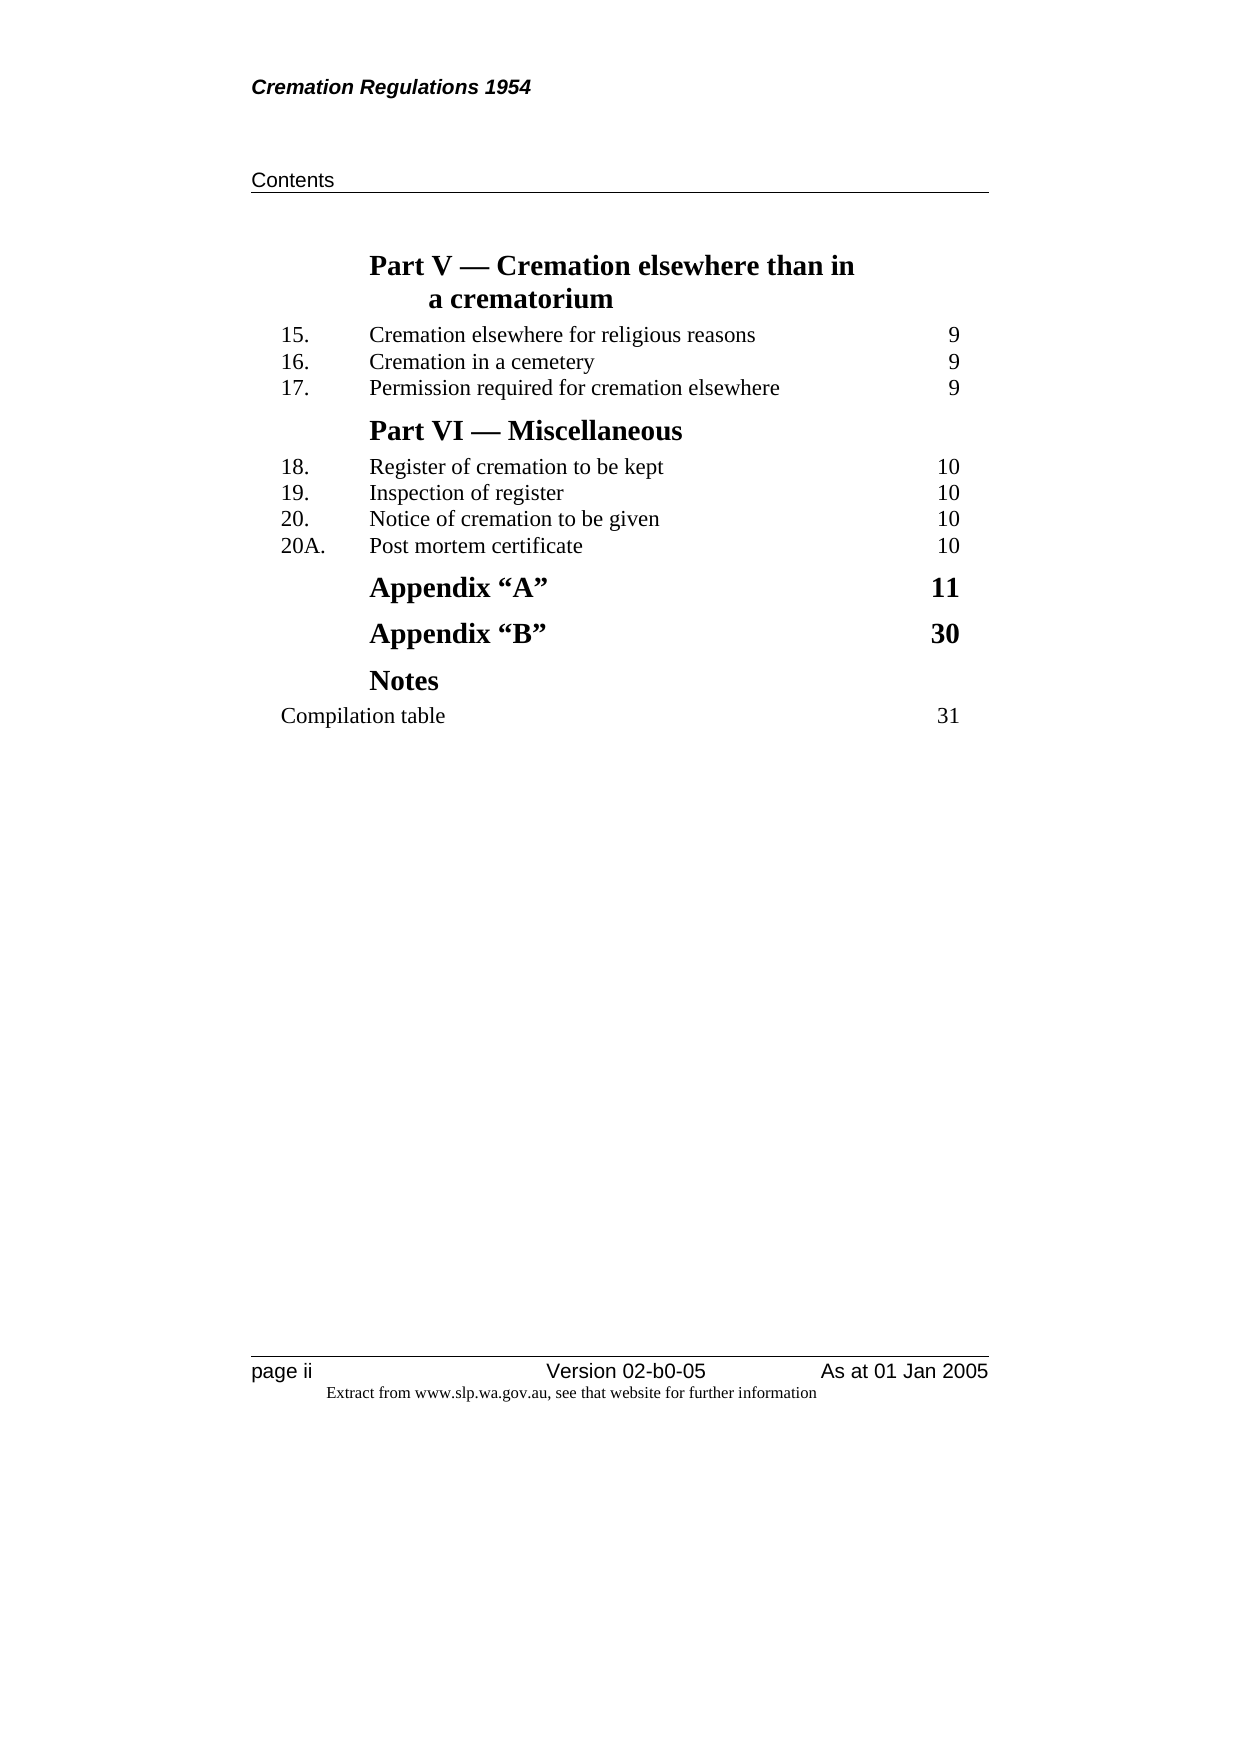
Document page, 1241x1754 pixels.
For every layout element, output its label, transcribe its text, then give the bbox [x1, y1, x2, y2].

text Appendix “A” 11 [369, 571, 871, 604]
text Part V — Cremation elsewhere than in a crematorium [369, 248, 871, 315]
text 16. Cremation in a cemetery 9 [281, 348, 871, 374]
text 19. Inspection of register 10 [281, 479, 871, 505]
text 20A. Post mortem certificate 10 [281, 532, 871, 558]
text Part VI — Miscellaneous [369, 413, 871, 446]
text 20. Notice of cremation to be given 10 [281, 505, 871, 532]
text 18. Register of cremation to be kept 10 [281, 453, 871, 479]
text Appendix “B” 30 [369, 617, 871, 650]
text Compilation table 31 [281, 702, 871, 729]
text Notes [369, 663, 871, 696]
text 17. Permission required for cremation elsewhere 9 [281, 374, 871, 400]
text 15. Cremation elsewhere for religious reasons 9 [281, 321, 871, 348]
